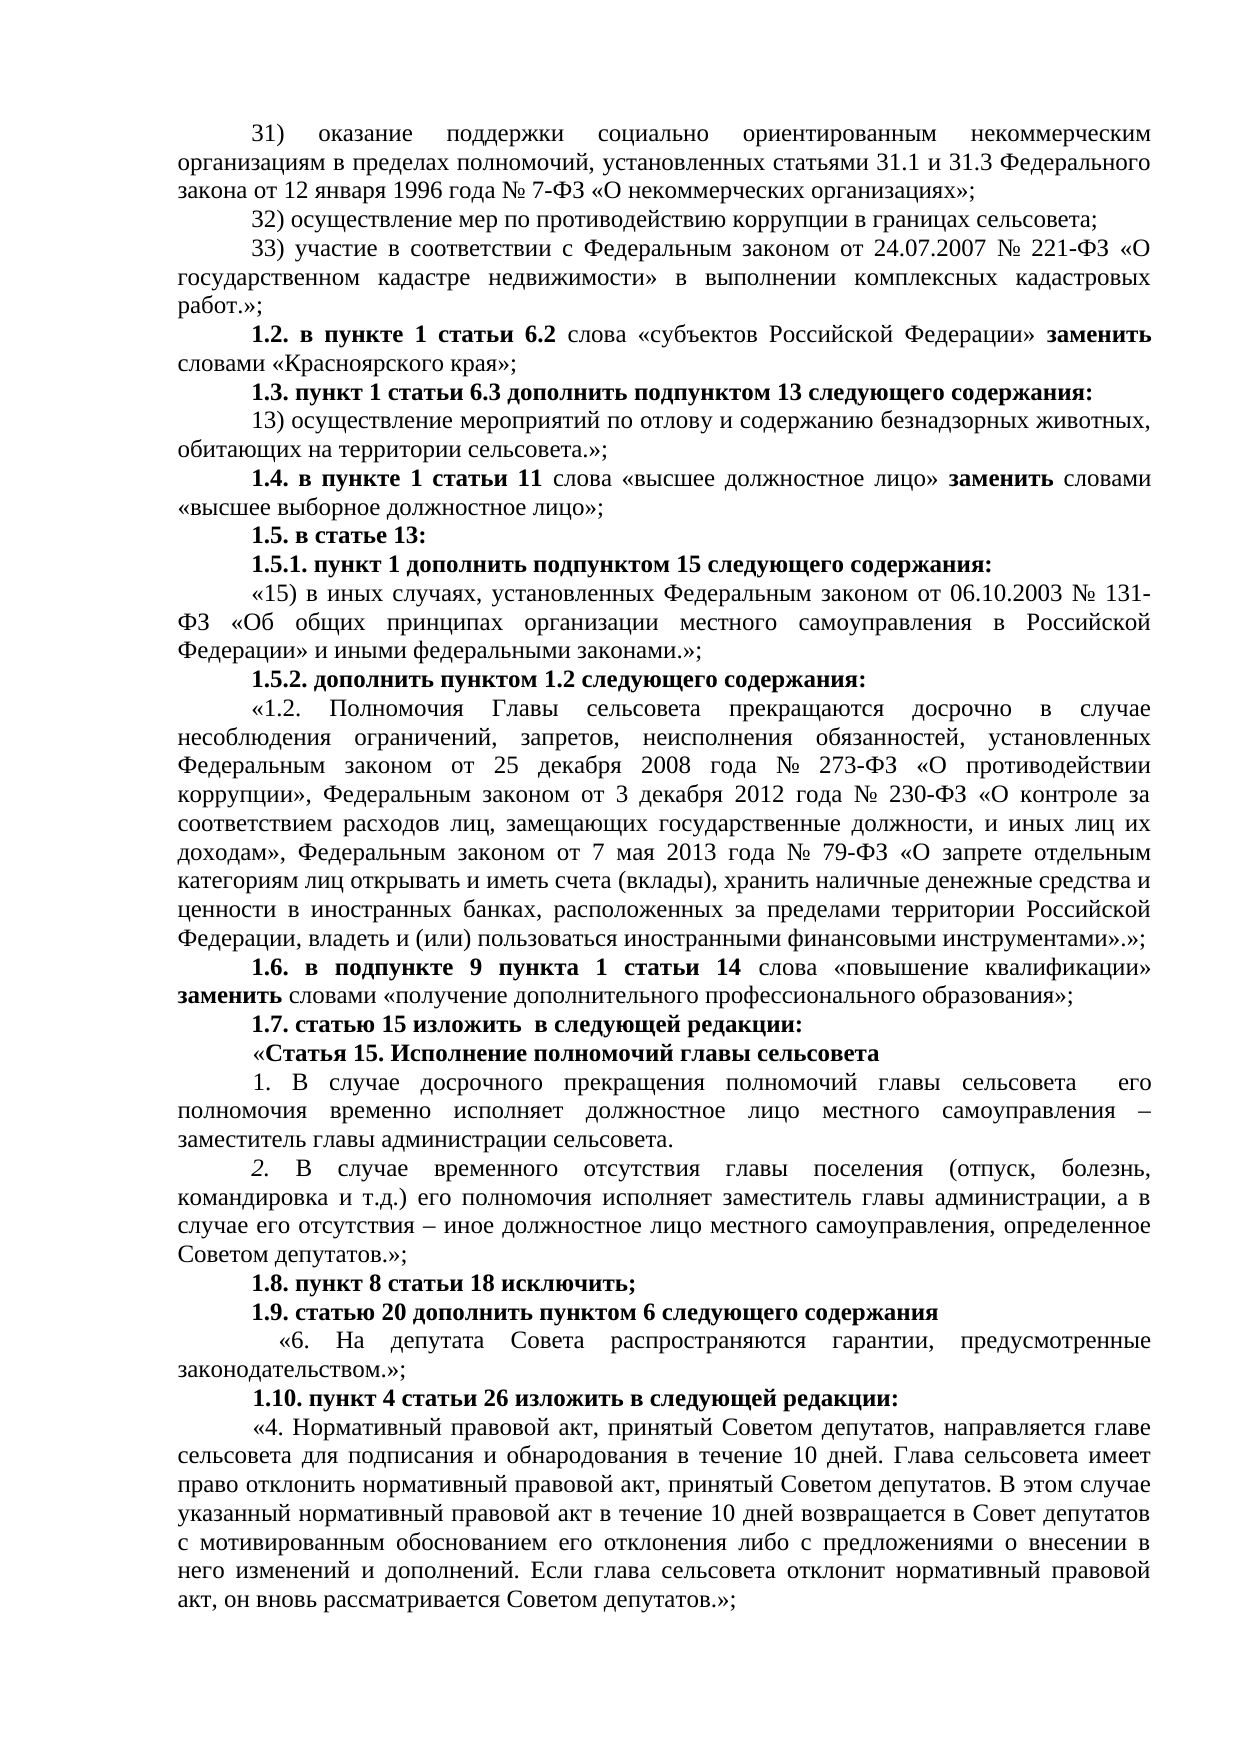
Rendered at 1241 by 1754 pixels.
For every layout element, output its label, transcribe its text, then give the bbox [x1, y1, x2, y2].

text 2. В случае временного отсутствия главы поселения (отпуск, болезнь, командировка и т.д.) его полномочия исполняет заместитель главы администрации, а в случае его отсутствия – иное должностное лицо местного самоуправления, определенное Советом депутатов.»; [177, 1153, 1152, 1268]
text «15) в иных случаях, установленных Федеральным законом от 06.10.2003 № 131-ФЗ «Об общих принципах организации местного самоуправления в Российской Федерации» и иными федеральными законами.»; [177, 578, 1152, 664]
text 33) участие в соответствии с Федеральным законом от 24.07.2007 № 221-ФЗ «О государственном кадастре недвижимости» в выполнении комплексных кадастровых работ.»; [177, 233, 1152, 319]
text 1.3. пункт 1 статьи 6.3 дополнить подпунктом 13 следующего содержания: [177, 377, 1152, 406]
text 1.8. пункт 8 статьи 18 исключить; [177, 1268, 1152, 1297]
text 1.9. статью 20 дополнить пунктом 6 следующего содержания [177, 1297, 1152, 1326]
text 31) оказание поддержки социально ориентированным некоммерческим организациям в пределах полномочий, установленных статьями 31.1 и 31.3 Федерального закона от 12 января 1996 года № 7-ФЗ «О некоммерческих организациях»; [177, 118, 1152, 204]
text 1.5.2. дополнить пунктом 1.2 следующего содержания: [177, 664, 1152, 693]
text 1.2. в пункте 1 статьи 6.2 слова «субъектов Российской Федерации» заменить словами «Красноярского края»; [177, 319, 1152, 377]
text «1.2. Полномочия Главы сельсовета прекращаются досрочно в случае несоблюдения ограничений, запретов, неисполнения обязанностей, установленных Федеральным законом от 25 декабря 2008 года № 273-ФЗ «О противодействии коррупции», Федеральным законом от 3 декабря 2012 года № 230-ФЗ «О контроле за соответствием расходов лиц, замещающих государственные должности, и иных лиц их доходам», Федеральным законом от 7 мая 2013 года № 79-ФЗ «О запрете отдельным категориям лиц открывать и иметь счета (вклады), хранить наличные денежные средства и ценности в иностранных банках, расположенных за пределами территории Российской Федерации, владеть и (или) пользоваться иностранными финансовыми инструментами».»; [177, 693, 1152, 952]
text 1. В случае досрочного прекращения полномочий главы сельсовета его полномочия временно исполняет должностное лицо местного самоуправления – заместитель главы администрации сельсовета. [177, 1067, 1152, 1153]
text «Статья 15. Исполнение полномочий главы сельсовета [177, 1038, 1152, 1067]
text 1.4. в пункте 1 статьи 11 слова «высшее должностное лицо» заменить словами «высшее выборное должностное лицо»; [177, 463, 1152, 521]
text 1.7. статью 15 изложить в следующей редакции: [177, 1009, 1152, 1038]
text 1.6. в подпункте 9 пункта 1 статьи 14 слова «повышение квалификации» заменить словами «получение дополнительного профессионального образования»; [177, 952, 1152, 1009]
text «6. На депутата Совета распространяются гарантии, предусмотренные законодательством.»; [177, 1326, 1152, 1383]
text 1.10. пункт 4 статьи 26 изложить в следующей редакции: [177, 1383, 1152, 1412]
text 32) осуществление мер по противодействию коррупции в границах сельсовета; [177, 204, 1152, 233]
text 1.5.1. пункт 1 дополнить подпунктом 15 следующего содержания: [177, 549, 1152, 578]
text 1.5. в статье 13: [177, 521, 1152, 549]
text 13) осуществление мероприятий по отлову и содержанию безнадзорных животных, обитающих на территории сельсовета.»; [177, 406, 1152, 463]
text «4. Нормативный правовой акт, принятый Советом депутатов, направляется главе сельсовета для подписания и обнародования в течение 10 дней. Глава сельсовета имеет право отклонить нормативный правовой акт, принятый Советом депутатов. В этом случае указанный нормативный правовой акт в течение 10 дней возвращается в Совет депутатов с мотивированным обоснованием его отклонения либо с предложениями о внесении в него изменений и дополнений. Если глава сельсовета отклонит нормативный правовой акт, он вновь рассматривается Советом депутатов.»; [177, 1412, 1152, 1613]
